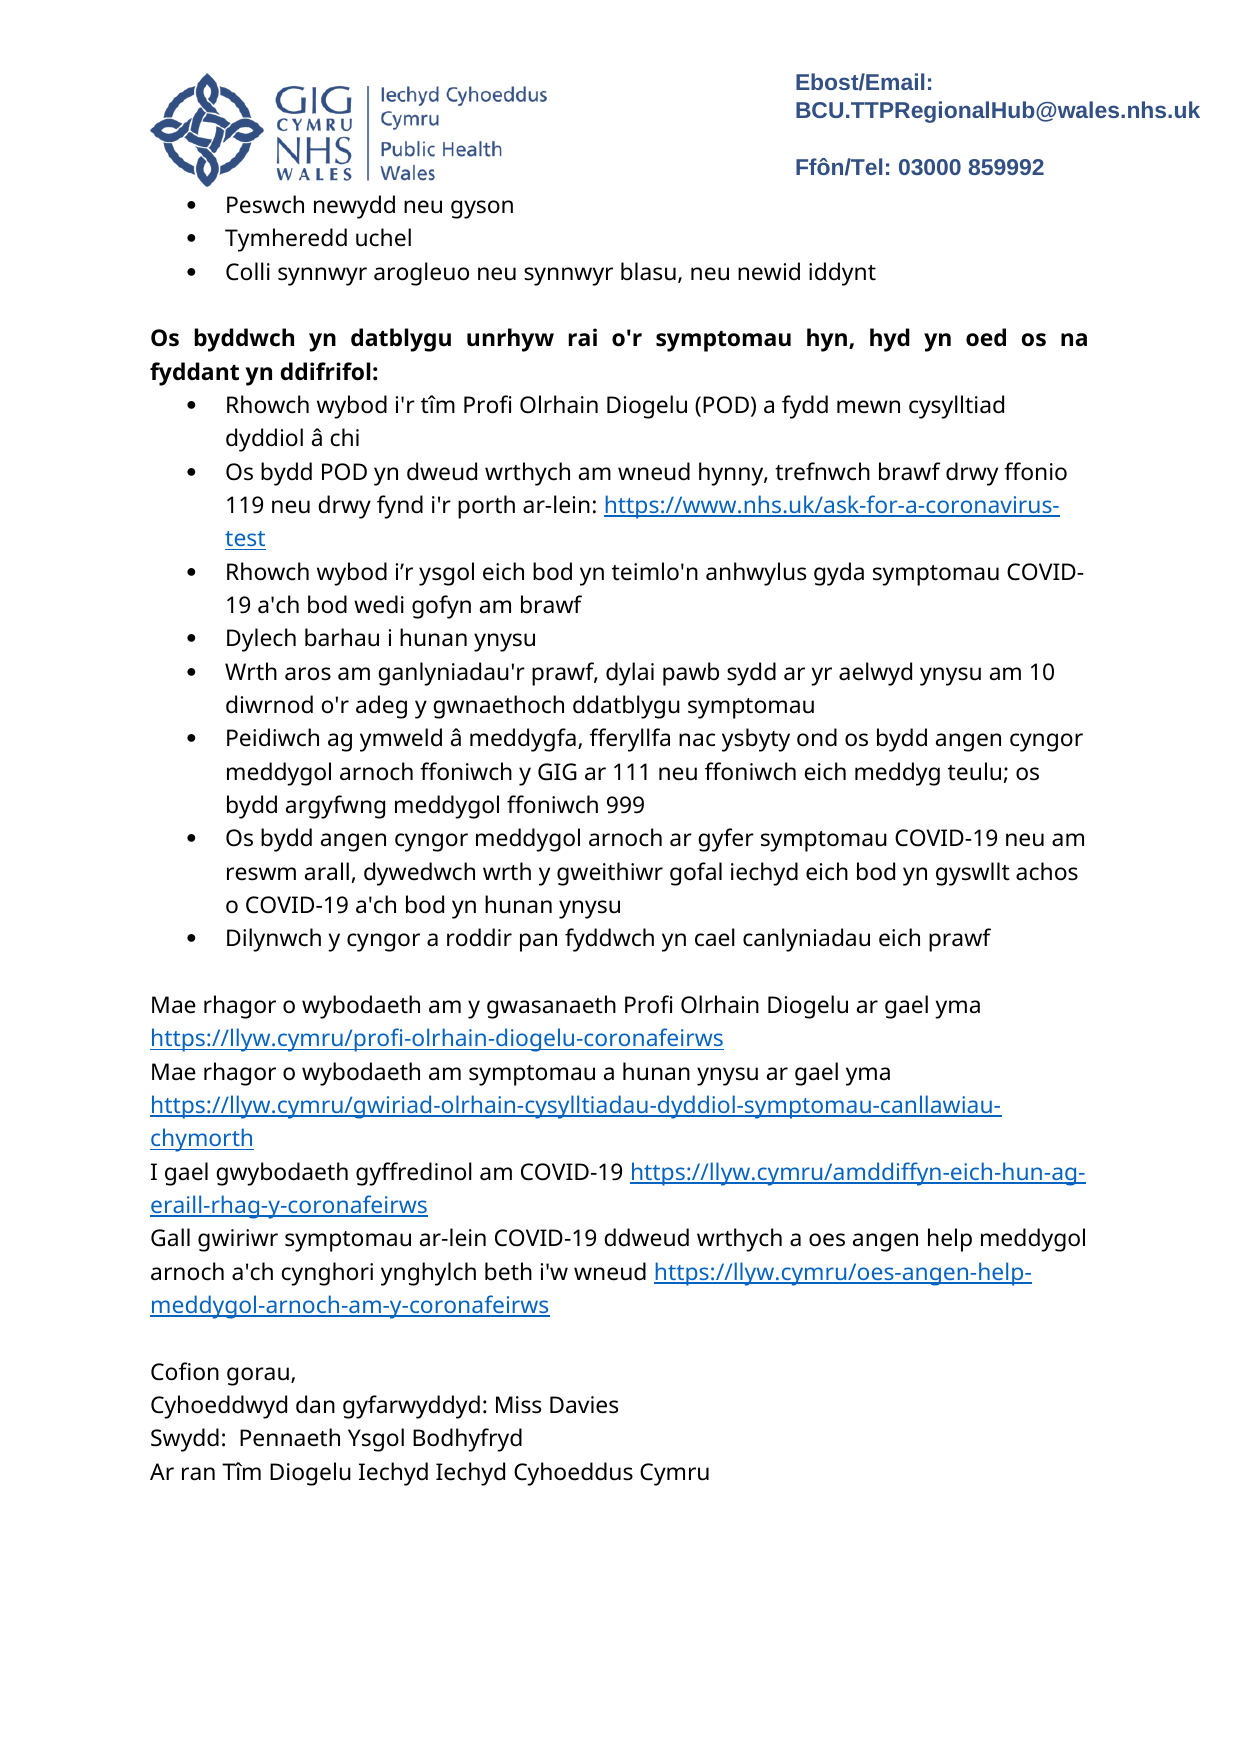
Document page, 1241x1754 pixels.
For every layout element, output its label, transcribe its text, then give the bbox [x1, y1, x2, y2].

text I gael gwybodaeth gyffredinol am COVID-19 https://llyw.cymru/amddiffyn-eich-hun-ag-eraill-rhag-y-coronafeirws [150, 1153, 1090, 1220]
list Dilynwch y cyngor a roddir pan fyddwch yn cael canlyniadau eich prawf [187, 920, 1090, 953]
text Cofion gorau, [150, 1353, 1090, 1387]
picture [150, 73, 590, 187]
text Os byddwch yn datblygu unrhyw rai o'r symptomau hyn, hyd yn oed os na fyddant yn ddifrifol: [150, 320, 1090, 387]
list Peidiwch ag ymweld â meddygfa, fferyllfa nac ysbyty ond os bydd angen cyngor meddygol arnoch ffoniwch y GIG ar 111 neu ffoniwch eich meddyg teulu; os bydd argyfwng meddygol ffoniwch 999 [187, 720, 1090, 820]
list Dylech barhau i hunan ynysu [187, 620, 1090, 653]
list Rhowch wybod i'r tîm Profi Olrhain Diogelu (POD) a fydd mewn cysylltiad dyddiol â chi [187, 387, 1090, 453]
list Peswch newydd neu gyson [187, 187, 1090, 220]
list Os bydd POD yn dweud wrthych am wneud hynny, trefnwch brawf drwy ffonio 119 neu drwy fynd i'r porth ar-lein: https://www.nhs.uk/ask-for-a-coronavirus-test [187, 453, 1090, 553]
text Mae rhagor o wybodaeth am symptomau a hunan ynysu ar gael yma https://llyw.cymru/gwiriad-olrhain-cysylltiadau-dyddiol-symptomau-canllawiau-chymorth [150, 1053, 1090, 1153]
list Tymheredd uchel [187, 220, 1090, 253]
list Rhowch wybod i’r ysgol eich bod yn teimlo'n anhwylus gyda symptomau COVID-19 a'ch bod wedi gofyn am brawf [187, 553, 1090, 620]
list Colli synnwyr arogleuo neu synnwyr blasu, neu newid iddynt [187, 253, 1090, 287]
list Wrth aros am ganlyniadau'r prawf, dylai pawb sydd ar yr aelwyd ynysu am 10 diwrnod o'r adeg y gwnaethoch ddatblygu symptomau [187, 653, 1090, 720]
list Os bydd angen cyngor meddygol arnoch ar gyfer symptomau COVID-19 neu am reswm arall, dywedwch wrth y gweithiwr gofal iechyd eich bod yn gyswllt achos o COVID-19 a'ch bod yn hunan ynysu [187, 820, 1090, 920]
text Cyhoeddwyd dan gyfarwyddyd: Miss Davies [150, 1387, 1090, 1420]
text Swydd: Pennaeth Ysgol Bodhyfryd [150, 1420, 1090, 1453]
text Mae rhagor o wybodaeth am y gwasanaeth Profi Olrhain Diogelu ar gael yma https://llyw.cymru/profi-olrhain-diogelu-coronafeirws [150, 987, 1090, 1053]
text Gall gwiriwr symptomau ar-lein COVID-19 ddweud wrthych a oes angen help meddygol arnoch a'ch cynghori ynghylch beth i'w wneud https://llyw.cymru/oes-angen-help-meddygol-arnoch-am-y-coronafeirws [150, 1220, 1090, 1320]
text Ar ran Tîm Diogelu Iechyd Iechyd Cyhoeddus Cymru [150, 1453, 1090, 1487]
